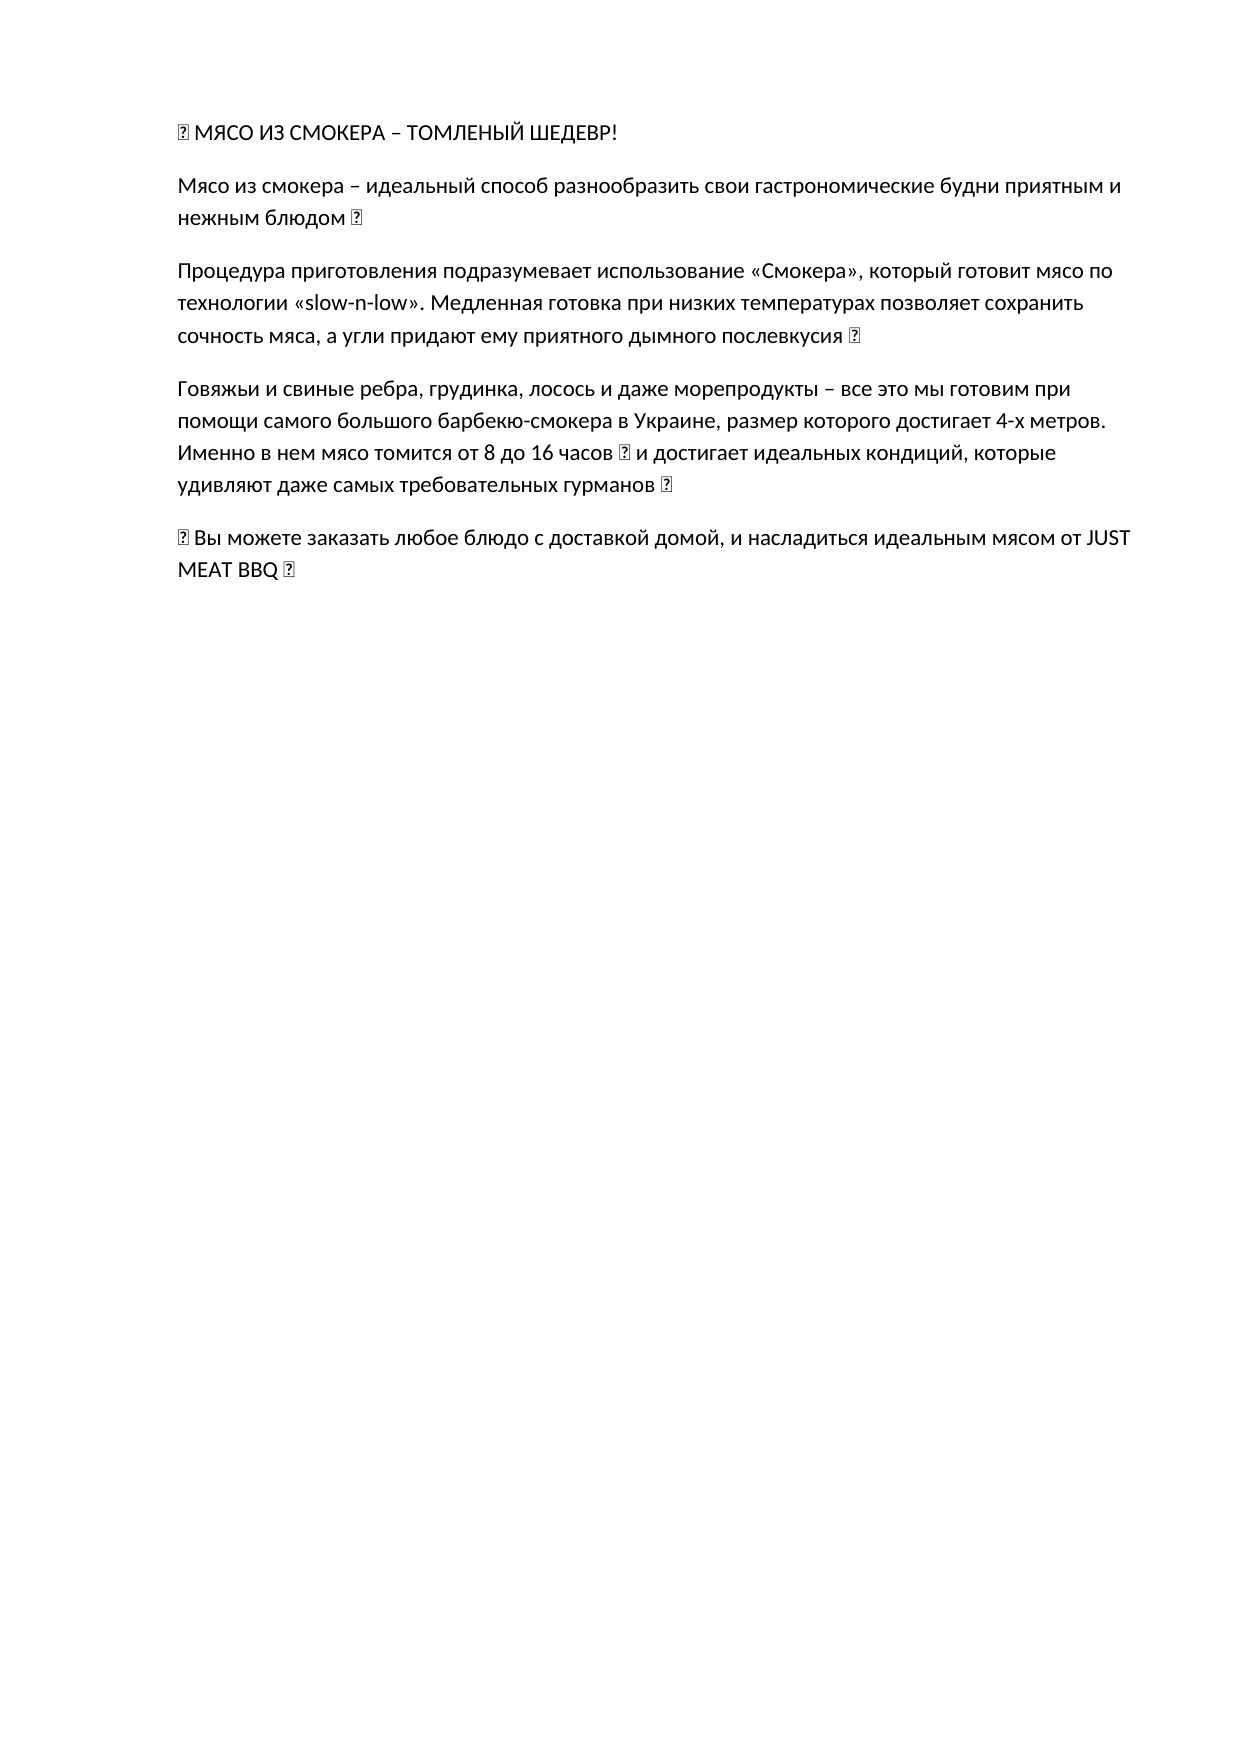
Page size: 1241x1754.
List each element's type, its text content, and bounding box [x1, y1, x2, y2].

text Процедура приготовления подразумевает использование «Смокера», который готовит мясо по технологии «slow-n-low». Медленная готовка при низких температурах позволяет сохранить сочность мяса, а угли придают ему приятного дымного послевкусия 💨 [177, 256, 1152, 349]
text Говяжьи и свиные ребра, грудинка, лосось и даже морепродукты – все это мы готовим при помощи самого большого барбекю-смокера в Украине, размер которого достигает 4-х метров. Именно в нем мясо томится от 8 до 16 часов 🤤 и достигает идеальных кондиций, которые удивляют даже самых требовательных гурманов 🍖 [177, 374, 1152, 498]
text 🔥 Вы можете заказать любое блюдо с доставкой домой, и насладиться идеальным мясом от JUST MEAT BBQ 🔥 [177, 523, 1152, 583]
text 🥩 МЯСО ИЗ СМОКЕРА – ТОМЛЕНЫЙ ШЕДЕВР! [177, 118, 1152, 146]
text Мясо из смокера – идеальный способ разнообразить свои гастрономические будни приятным и нежным блюдом 🔝 [177, 171, 1152, 231]
